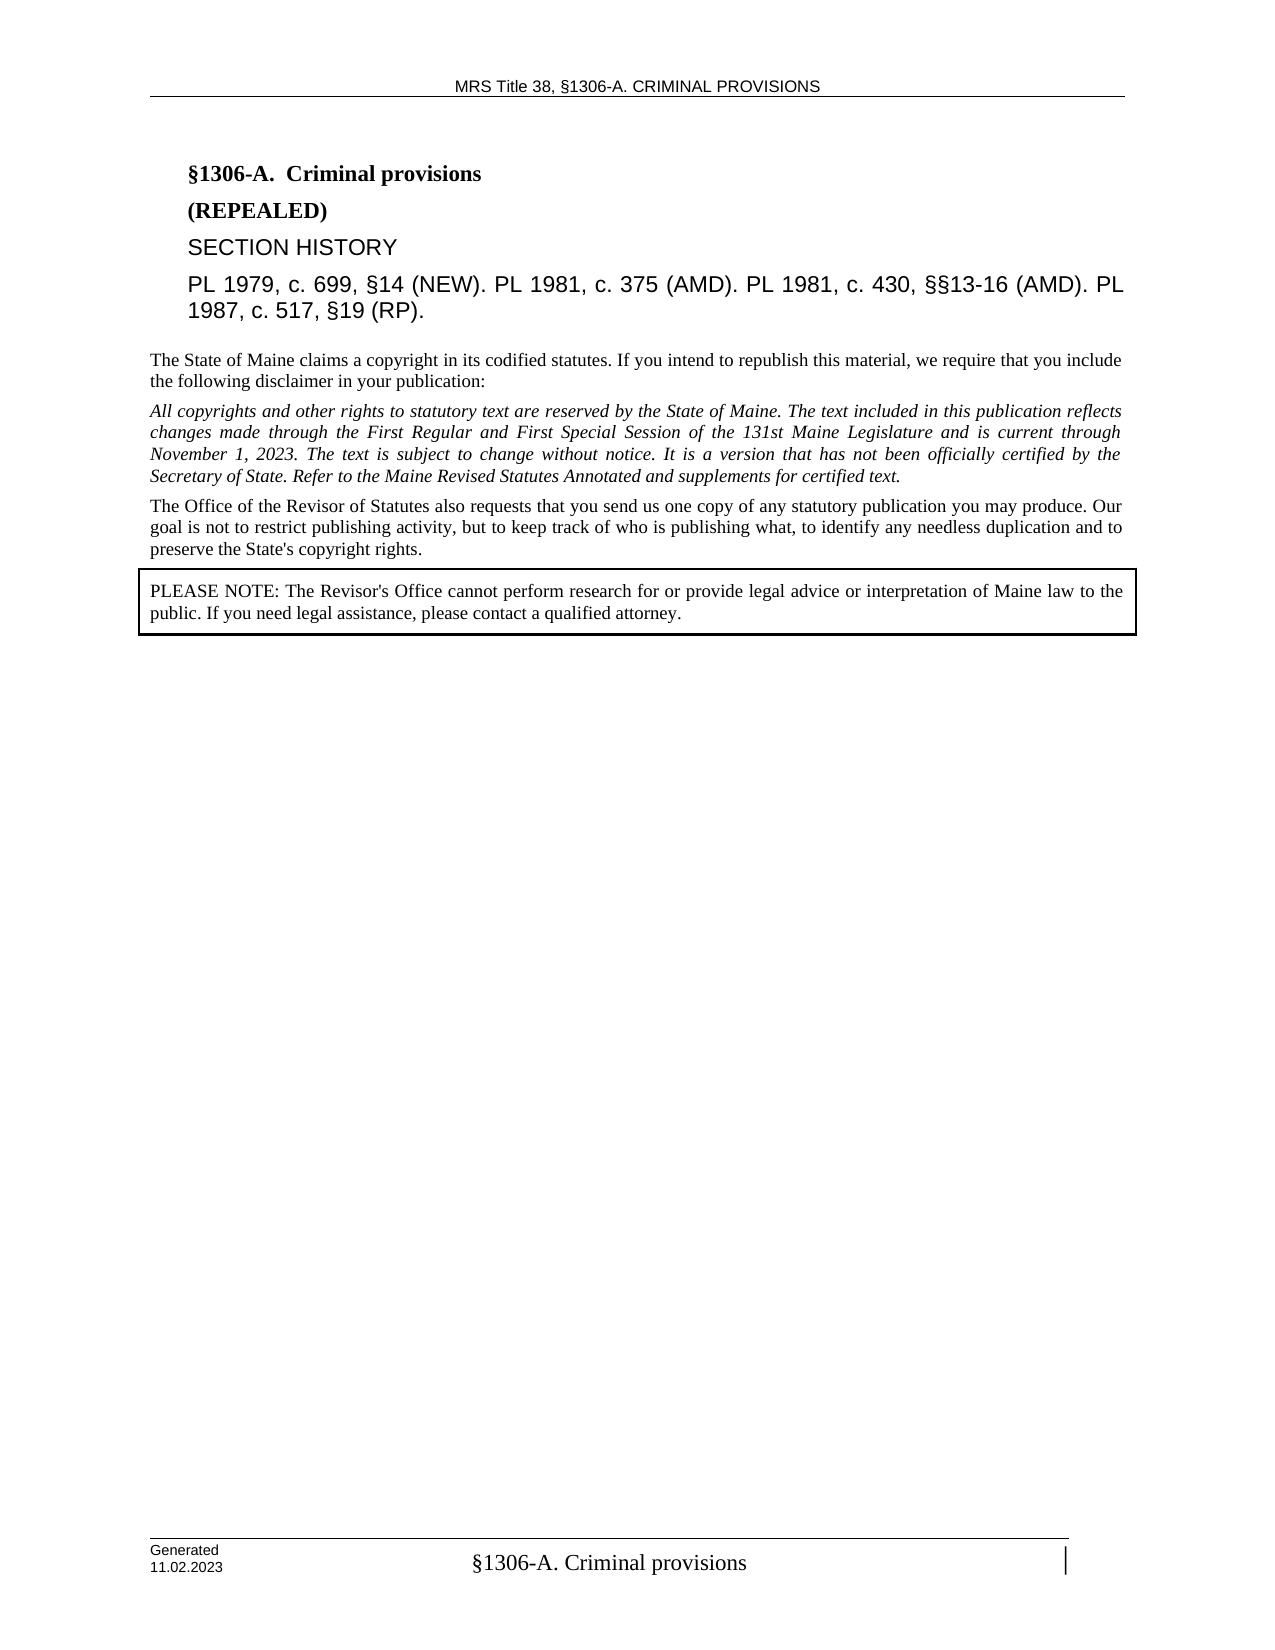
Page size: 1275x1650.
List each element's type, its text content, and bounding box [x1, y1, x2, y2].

text SECTION HISTORY [187, 234, 1125, 260]
text (REPEALED) [187, 197, 1125, 223]
text The Office of the Revisor of Statutes also requests that you send us one copy of any statutory publication you may produce. Our goal is not to restrict publishing activity, but to keep track of who is publishing what, to identify any needless duplication and to preserve the State's copyright rights. [150, 494, 1125, 559]
text §1306-A. Criminal provisions [187, 160, 1125, 187]
text PL 1979, c. 699, §14 (NEW). PL 1981, c. 375 (AMD). PL 1981, c. 430, §§13-16 (AMD). PL 1987, c. 517, §19 (RP). [187, 271, 1125, 323]
text The State of Maine claims a copyright in its codified statutes. If you intend to republish this material, we require that you include the following disclaimer in your publication: [150, 348, 1125, 392]
text All copyrights and other rights to statutory text are reserved by the State of Maine. The text included in this publication reflects changes made through the First Regular and First Special Session of the 131st Maine Legislature and is current through November 1, 2023 . The text is subject to change without notice. It is a version that has not been officially certified by the Secretary of State. Refer to the Maine Revised Statutes Annotated and supplements for certified text. [150, 400, 1125, 486]
text PLEASE NOTE: The Revisor's Office cannot perform research for or provide legal advice or interpretation of Maine law to the public. If you need legal assistance, please contact a qualified attorney. [140, 570, 1135, 633]
